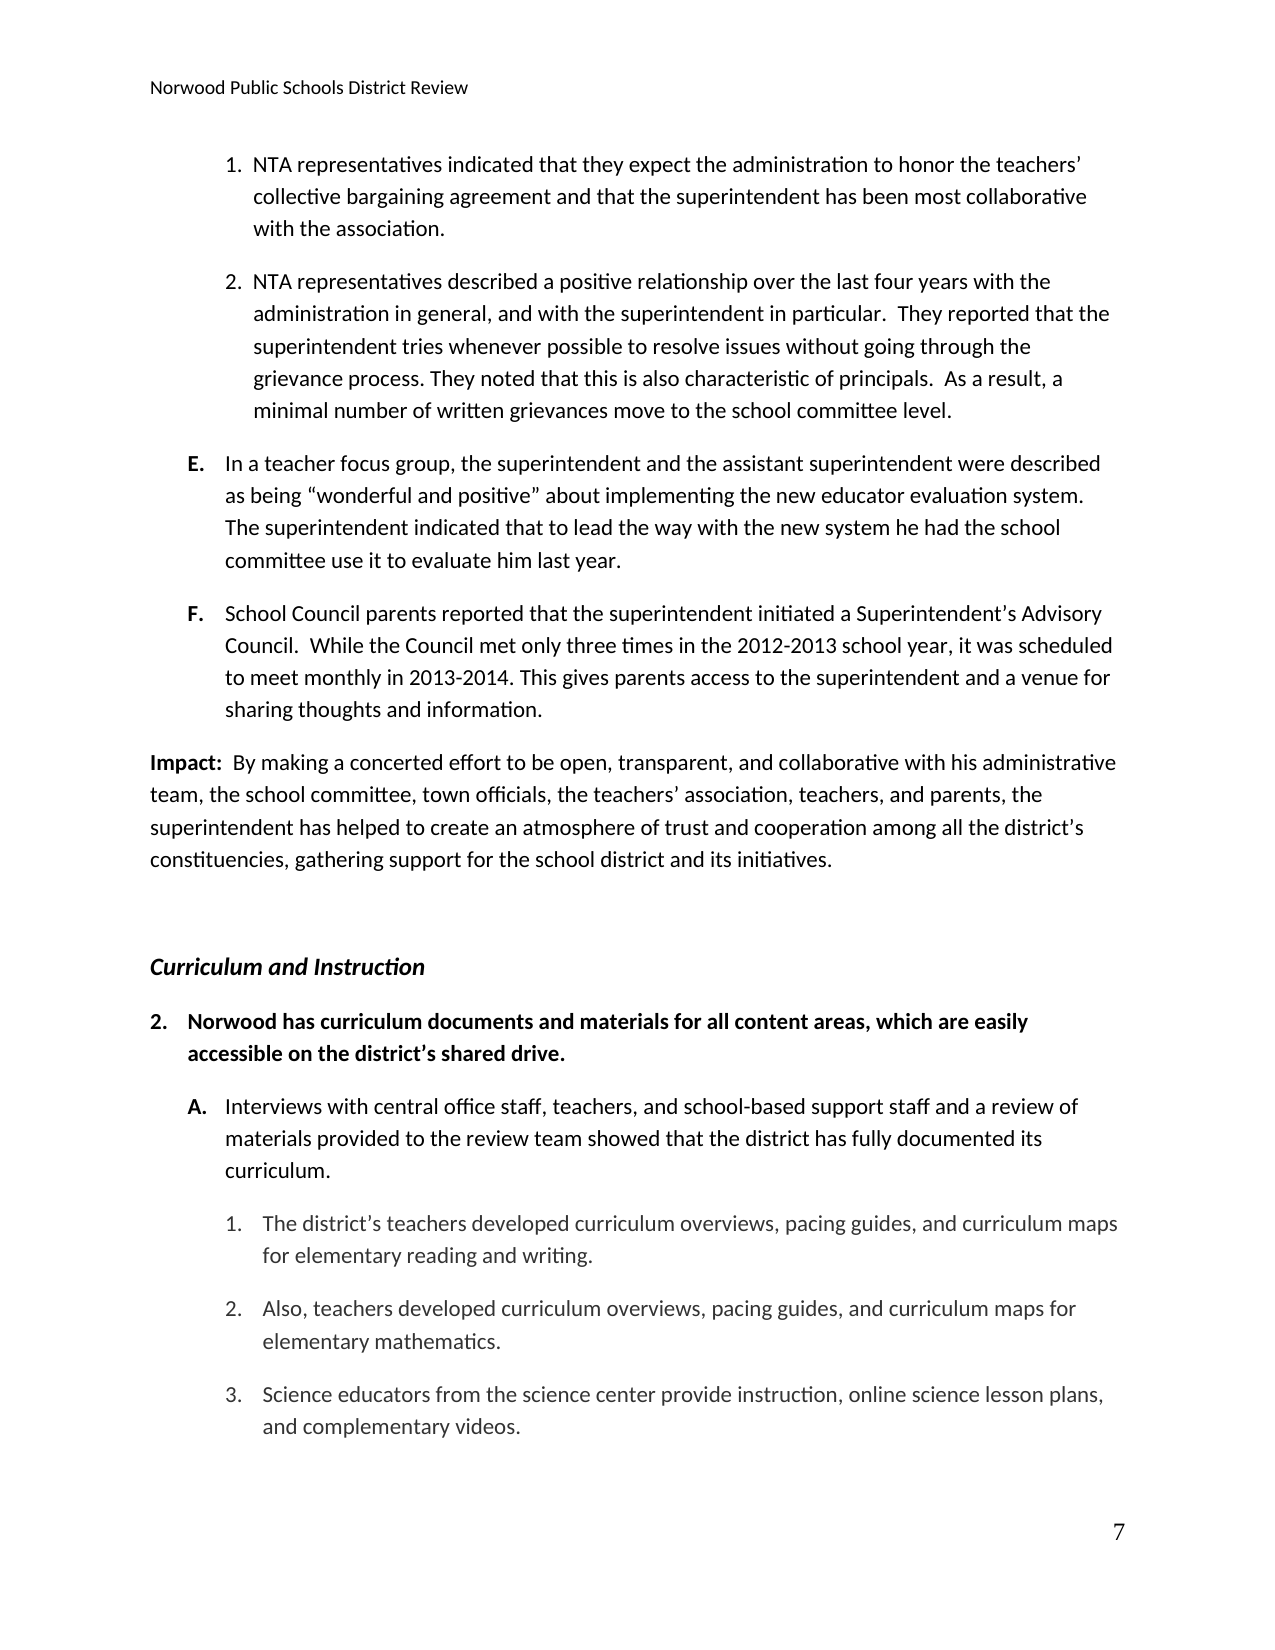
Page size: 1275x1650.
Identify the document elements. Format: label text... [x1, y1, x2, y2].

text A. Interviews with central office staff, teachers, and school-based support staff and a review of materials provided to the review team showed that the district has fully documented its curriculum. [150, 1092, 1125, 1184]
text Curriculum and Instruction [150, 951, 1125, 981]
text F. School Council parents reported that the superintendent initiated a Superintendent’s Advisory Council. While the Council met only three times in the 2012-2013 school year, it was scheduled to meet monthly in 2013-2014. This gives parents access to the superintendent and a venue for sharing thoughts and information. [113, 599, 1125, 723]
text 1. The district’s teachers developed curriculum overviews, pacing guides, and curriculum maps for elementary reading and writing. [150, 1209, 1125, 1269]
text Impact: By making a concerted effort to be open, transparent, and collaborative with his administrative team, the school committee, town officials, the teachers’ association, teachers, and parents, the superintendent has helped to create an atmosphere of trust and cooperation among all the district’s constituencies, gathering support for the school district and its initiatives. [150, 748, 1125, 873]
text 2. NTA representatives described a positive relationship over the last four years with the administration in general, and with the superintendent in particular. They reported that the superintendent tries whenever possible to resolve issues without going through the grievance process. They noted that this is also characteristic of principals. As a result, a minimal number of written grievances move to the school committee level. [113, 267, 1125, 424]
text E. In a teacher focus group, the superintendent and the assistant superintendent were described as being “wonderful and positive” about implementing the new educator evaluation system. The superintendent indicated that to lead the way with the new system he had the school committee use it to evaluate him last year. [113, 449, 1125, 574]
text 2. Also, teachers developed curriculum overviews, pacing guides, and curriculum maps for elementary mathematics. [150, 1294, 1125, 1355]
text 1. NTA representatives indicated that they expect the administration to honor the teachers’ collective bargaining agreement and that the superintendent has been most collaborative with the association. [113, 150, 1125, 242]
text 3. Science educators from the science center provide instruction, online science lesson plans, and complementary videos. [150, 1380, 1125, 1440]
text 2. Norwood has curriculum documents and materials for all content areas, which are easily accessible on the district’s shared drive. [150, 1007, 1125, 1067]
